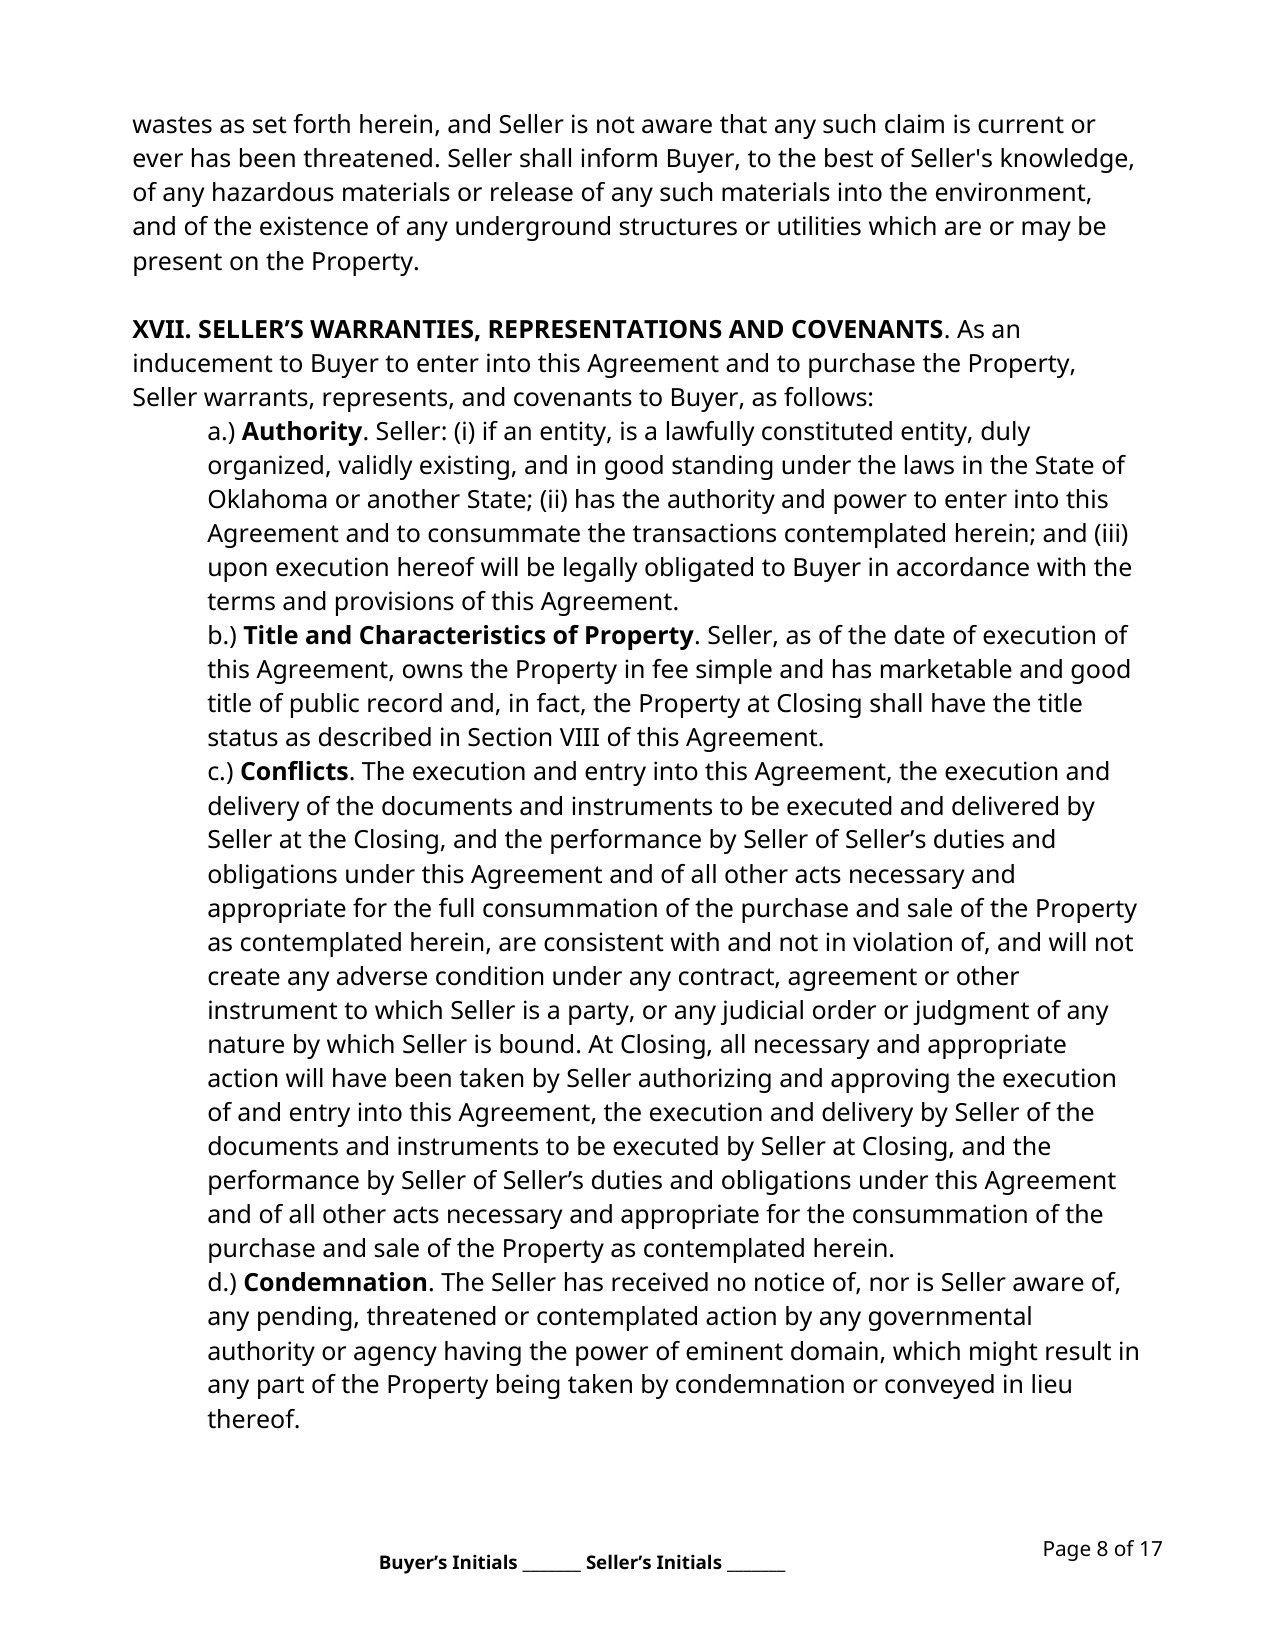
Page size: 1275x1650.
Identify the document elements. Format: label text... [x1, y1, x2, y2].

text b.) Title and Characteristics of Property. Seller, as of the date of execution of this Agreement, owns the Property in fee simple and has marketable and good title of public record and, in fact, the Property at Closing shall have the title status as described in Section VIII of this Agreement. [207, 618, 1143, 754]
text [132, 107, 1143, 277]
text XVII. SELLER’S WARRANTIES, REPRESENTATIONS AND COVENANTS. As an inducement to Buyer to enter into this Agreement and to purchase the Property, Seller warrants, represents, and covenants to Buyer, as follows: [132, 311, 1143, 413]
text c.) Conflicts. The execution and entry into this Agreement, the execution and delivery of the documents and instruments to be executed and delivered by Seller at the Closing, and the performance by Seller of Seller’s duties and obligations under this Agreement and of all other acts necessary and appropriate for the full consummation of the purchase and sale of the Property as contemplated herein, are consistent with and not in violation of, and will not create any adverse condition under any contract, agreement or other instrument to which Seller is a party, or any judicial order or judgment of any nature by which Seller is bound. At Closing, all necessary and appropriate action will have been taken by Seller authorizing and approving the execution of and entry into this Agreement, the execution and delivery by Seller of the documents and instruments to be executed by Seller at Closing, and the performance by Seller of Seller’s duties and obligations under this Agreement and of all other acts necessary and appropriate for the consummation of the purchase and sale of the Property as contemplated herein. [207, 754, 1143, 1265]
text d.) Condemnation. The Seller has received no notice of, nor is Seller aware of, any pending, threatened or contemplated action by any governmental authority or agency having the power of eminent domain, which might result in any part of the Property being taken by condemnation or conveyed in lieu thereof. [207, 1265, 1143, 1435]
text a.) Authority. Seller: (i) if an entity, is a lawfully constituted entity, duly organized, validly existing, and in good standing under the laws in the State of Oklahoma or another State; (ii) has the authority and power to enter into this Agreement and to consummate the transactions contemplated herein; and (iii) upon execution hereof will be legally obligated to Buyer in accordance with the terms and provisions of this Agreement. [207, 413, 1143, 618]
